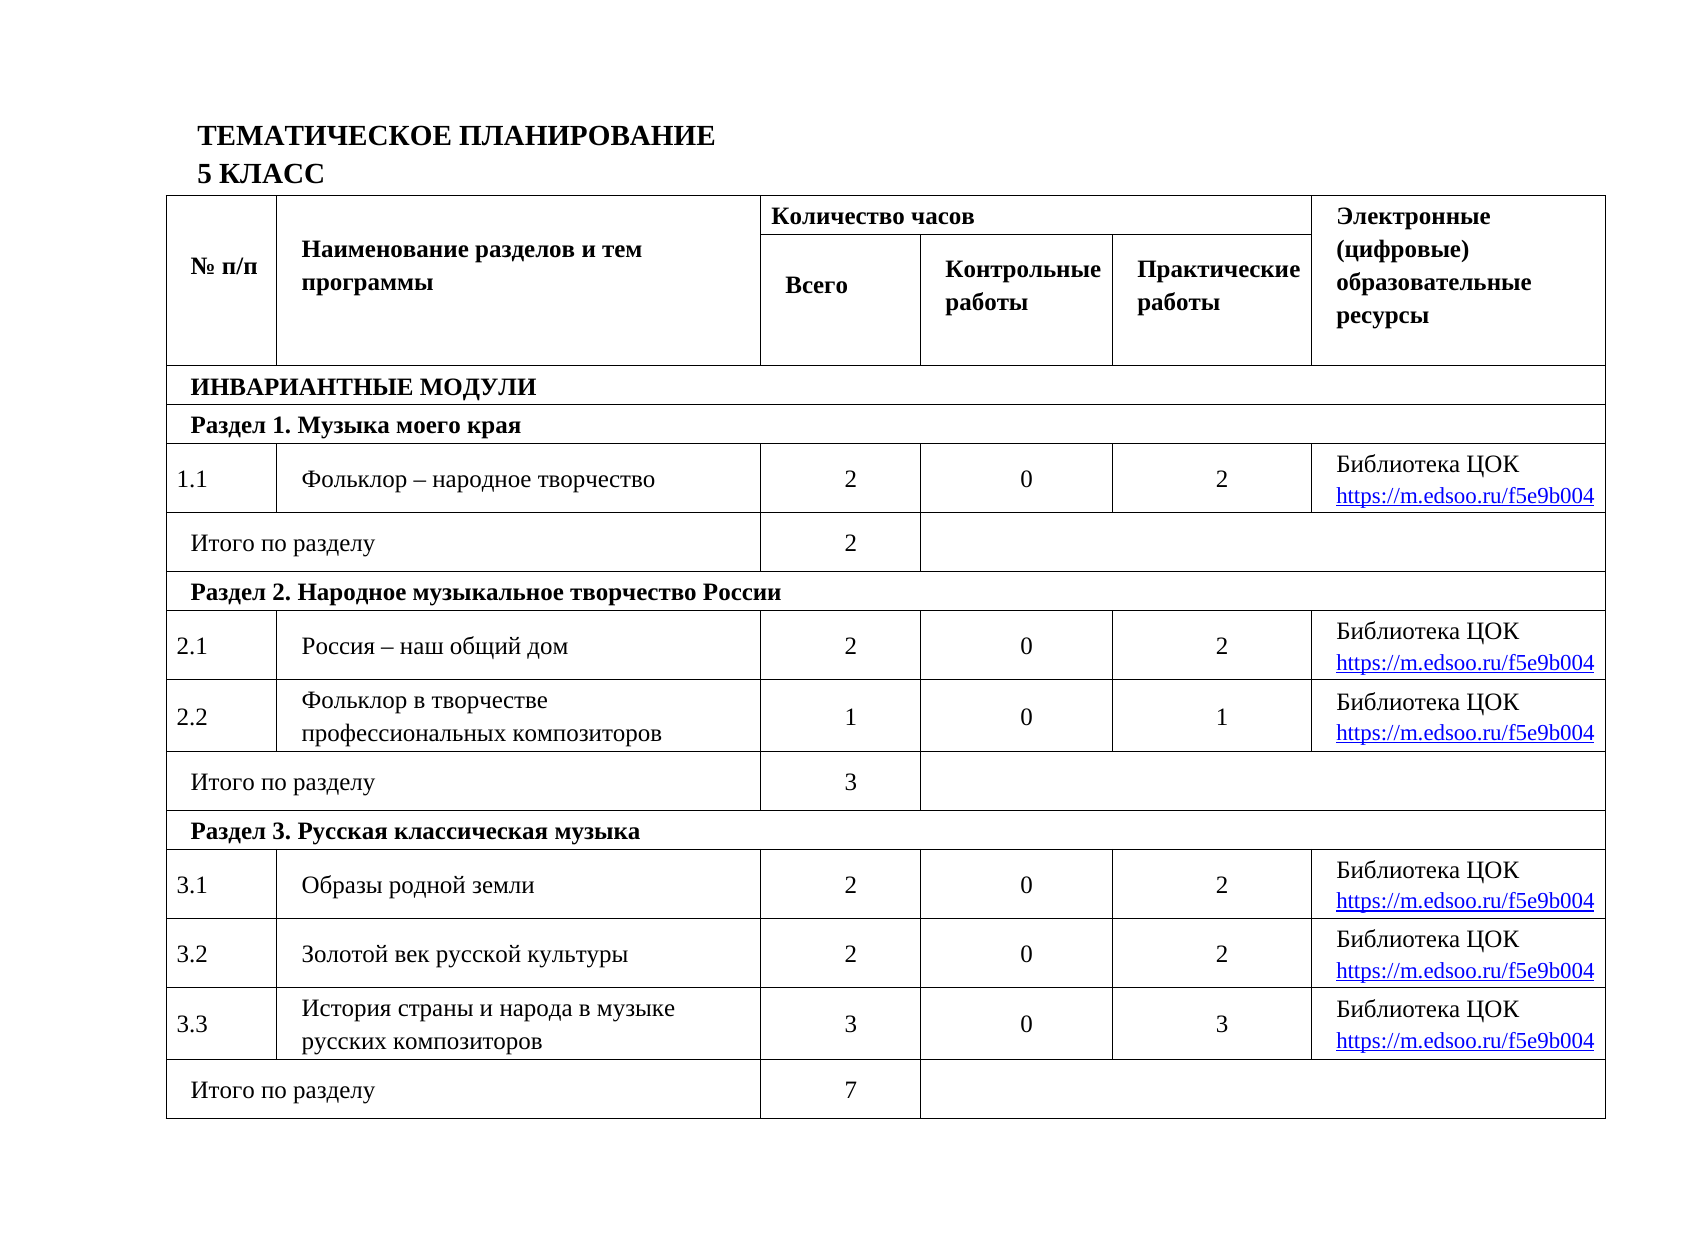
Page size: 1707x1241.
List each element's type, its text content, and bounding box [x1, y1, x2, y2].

table_cell История страны и народа в музыке русских композиторов [277, 988, 760, 1059]
table_header № п/п [167, 196, 276, 365]
table_cell 2 [761, 513, 920, 571]
table_cell Библиотека ЦОК https://m.edsoo.ru/f5e9b004 [1312, 850, 1605, 918]
table_cell Итого по разделу [167, 1060, 760, 1118]
table_cell [921, 752, 1605, 810]
table_cell 1 [1113, 680, 1311, 751]
table_cell 0 [921, 680, 1112, 751]
table_cell 3.3 [167, 988, 276, 1059]
text ТЕМАТИЧЕСКОЕ ПЛАНИРОВАНИЕ [190, 118, 1618, 152]
table_cell ИНВАРИАНТНЫЕ МОДУЛИ [167, 366, 1605, 404]
table_cell 3 [761, 752, 920, 810]
table_cell 3 [761, 988, 920, 1059]
table_cell Раздел 3. Русская классическая музыка [167, 811, 1605, 849]
table_cell 2 [761, 850, 920, 918]
table_cell 0 [921, 919, 1112, 987]
table_cell Образы родной земли [277, 850, 760, 918]
table_cell Раздел 1. Музыка моего края [167, 405, 1605, 443]
table_cell 0 [921, 850, 1112, 918]
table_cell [1312, 988, 1605, 1059]
table_cell [921, 1060, 1605, 1118]
table_cell Фольклор – народное творчество [277, 444, 760, 512]
table_cell 3 [1113, 988, 1311, 1059]
table_cell 2 [1113, 611, 1311, 679]
table_cell Золотой век русской культуры [277, 919, 760, 987]
table_header Наименование разделов и тем программы [277, 196, 760, 365]
table_cell 2 [761, 444, 920, 512]
table_cell Россия – наш общий дом [277, 611, 760, 679]
table_cell 7 [761, 1060, 920, 1118]
table_cell Контрольные работы [921, 235, 1112, 365]
table_cell Итого по разделу [167, 752, 760, 810]
table_cell 3.1 [167, 850, 276, 918]
table_cell 2 [761, 919, 920, 987]
table_cell Всего [761, 235, 920, 365]
table_cell Библиотека ЦОК https://m.edsoo.ru/f5e9b004 [1312, 444, 1605, 512]
table_cell 1.1 [167, 444, 276, 512]
table_cell 0 [921, 988, 1112, 1059]
table_cell 1 [761, 680, 920, 751]
table_header Электронные (цифровые) образовательные ресурсы [1312, 196, 1605, 365]
table_header Количество часов [761, 196, 1311, 234]
table_cell 2 [1113, 444, 1311, 512]
table_cell 0 [921, 611, 1112, 679]
table_cell Фольклор в творчестве профессиональных композиторов [277, 680, 760, 751]
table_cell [1312, 919, 1605, 987]
table_cell 2 [1113, 850, 1311, 918]
table_cell 2.2 [167, 680, 276, 751]
table_cell 2 [1113, 919, 1311, 987]
table_cell Библиотека ЦОК https://m.edsoo.ru/f5e9b004 [1312, 680, 1605, 751]
table_cell 2.1 [167, 611, 276, 679]
table_cell 0 [921, 444, 1112, 512]
text 5 КЛАСС [190, 157, 1618, 190]
table_cell 2 [761, 611, 920, 679]
table_cell Библиотека ЦОК https://m.edsoo.ru/f5e9b004 [1312, 611, 1605, 679]
table_cell Раздел 2. Народное музыкальное творчество России [167, 572, 1605, 610]
table_cell [921, 513, 1605, 571]
table_cell Практические работы [1113, 235, 1311, 365]
table_cell 3.2 [167, 919, 276, 987]
table_cell Итого по разделу [167, 513, 760, 571]
